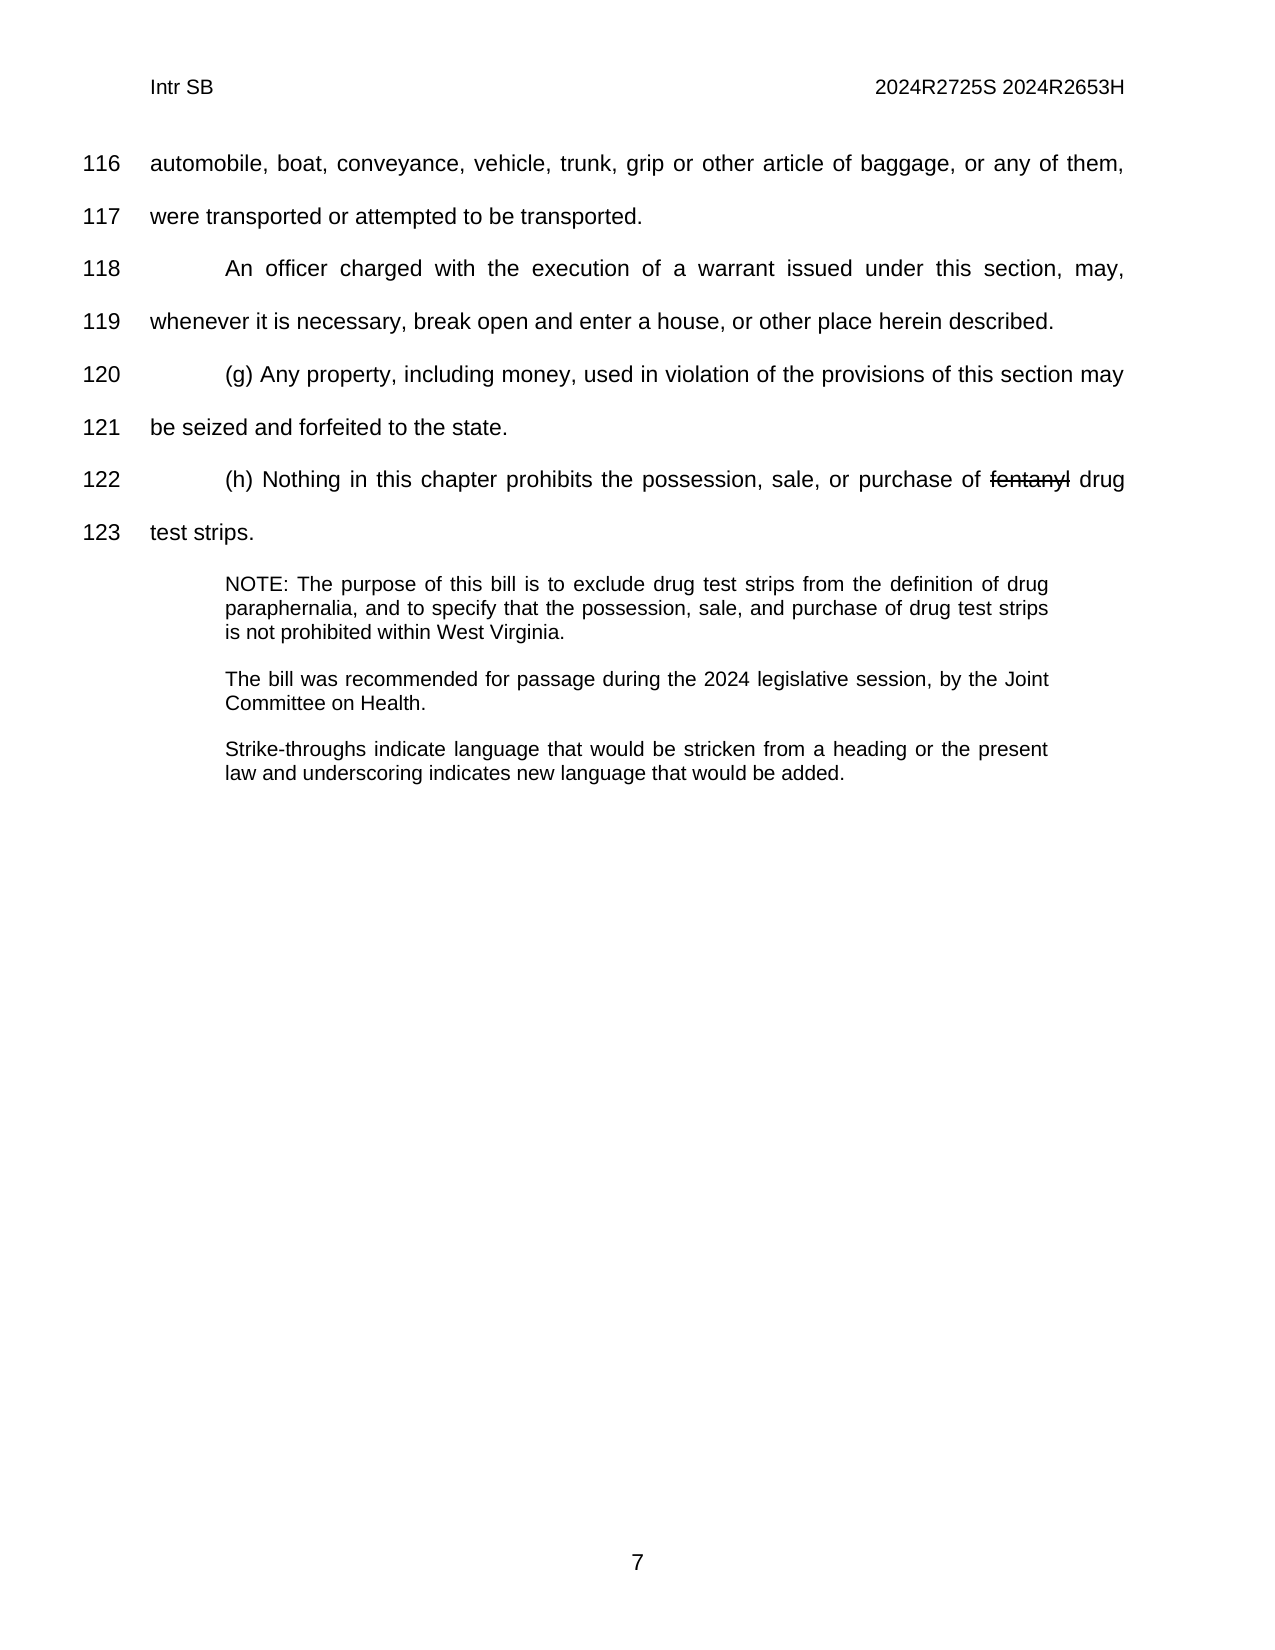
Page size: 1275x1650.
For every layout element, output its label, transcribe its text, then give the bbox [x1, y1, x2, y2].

text The bill was recommended for passage during the 2024 legislative session, by the Joint Committee on Health. [225, 666, 1050, 714]
text Strike-throughs indicate language that would be stricken from a heading or the present law and underscoring indicates new language that would be added. [225, 737, 1050, 785]
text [150, 150, 1125, 229]
text (h) Nothing in this chapter prohibits the possession, sale, or purchase of fentanyl drug test strips. [150, 466, 1125, 545]
text NOTE: The purpose of this bill is to exclude drug test strips from the definition of drug paraphernalia, and to specify that the possession, sale, and purchase of drug test strips is not prohibited within West Virginia. [225, 572, 1050, 643]
text (g) Any property, including money, used in violation of the provisions of this section may be seized and forfeited to the state. [150, 361, 1125, 440]
text An officer charged with the execution of a warrant issued under this section, may, whenever it is necessary, break open and enter a house, or other place herein described. [150, 255, 1125, 334]
